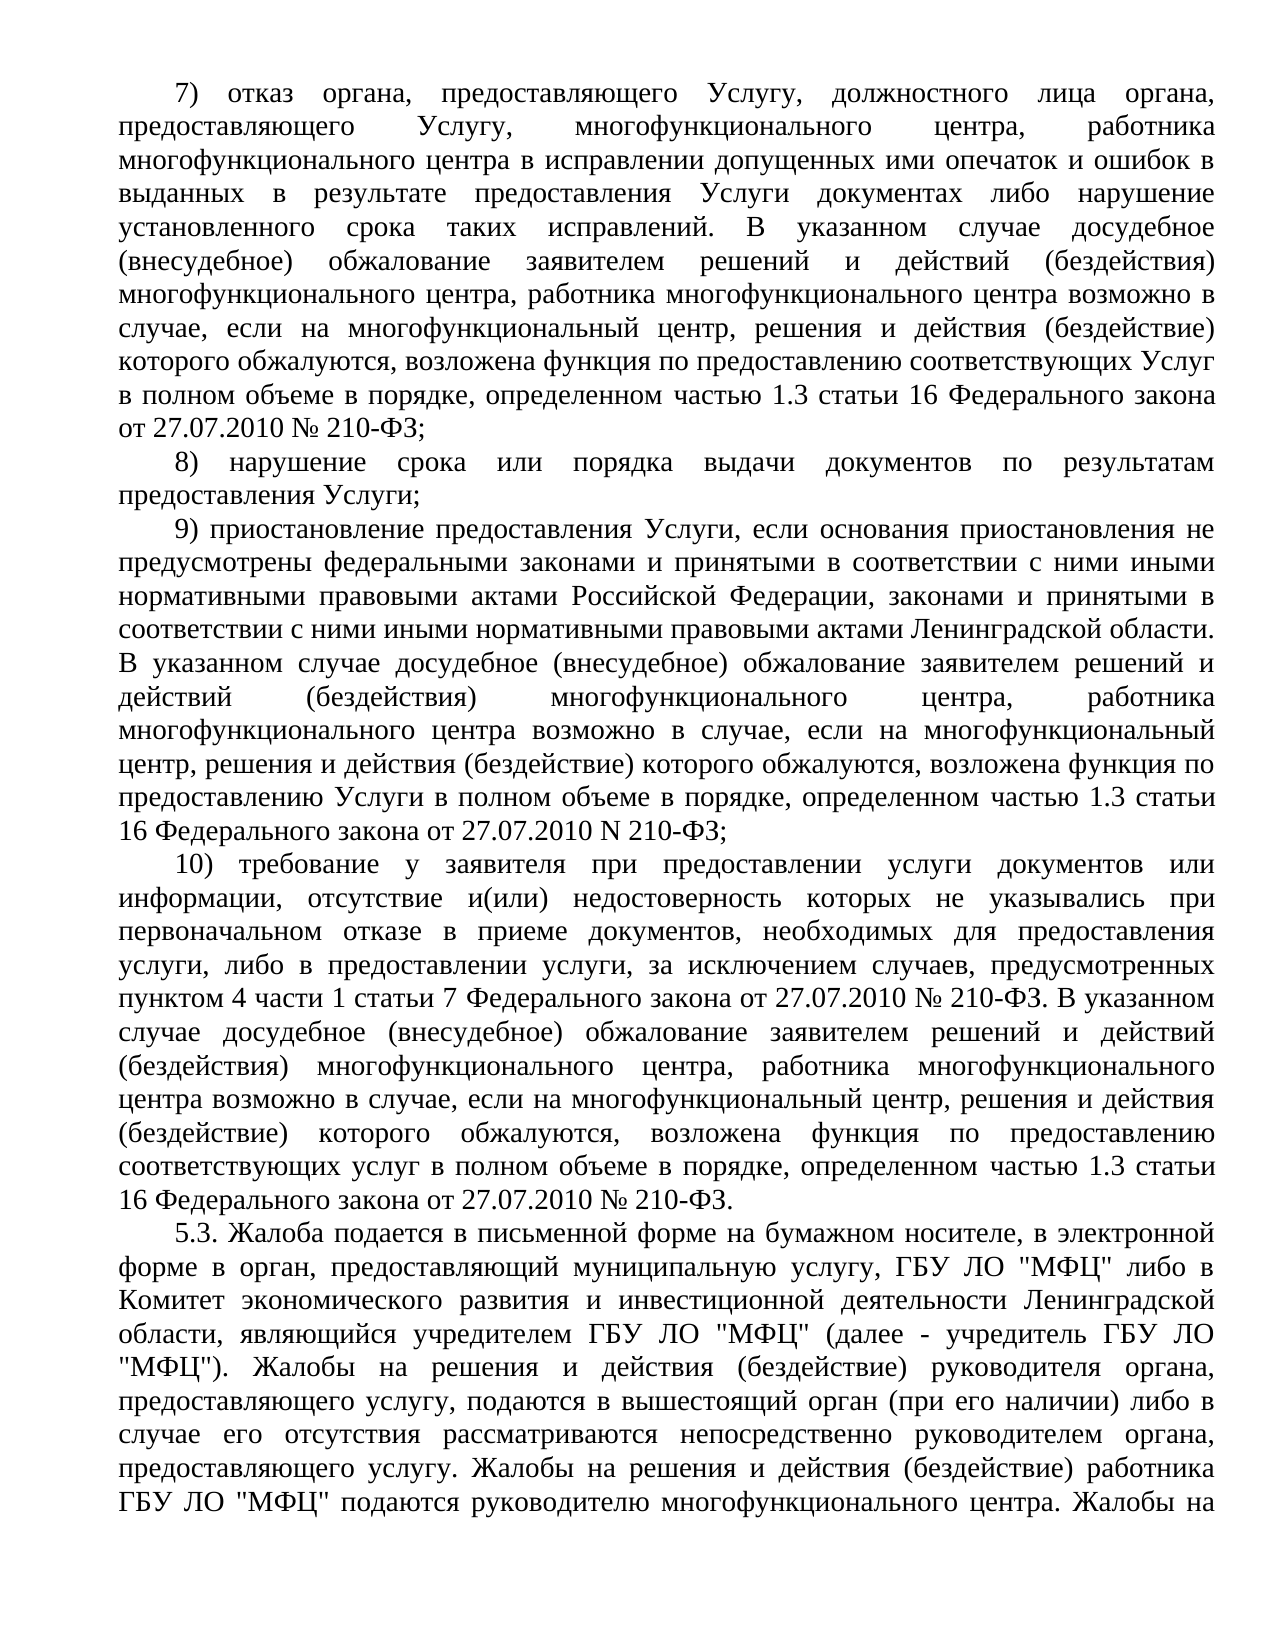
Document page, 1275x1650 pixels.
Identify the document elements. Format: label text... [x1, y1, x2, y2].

text 10) требование у заявителя при предоставлении услуги документов или информации, отсутствие и(или) недостоверность которых не указывались при первоначальном отказе в приеме документов, необходимых для предоставления услуги, либо в предоставлении услуги, за исключением случаев, предусмотренных пунктом 4 части 1 статьи 7 Федерального закона от 27.07.2010 № 210-ФЗ. В указанном случае досудебное (внесудебное) обжалование заявителем решений и действий (бездействия) многофункционального центра, работника многофункционального центра возможно в случае, если на многофункциональный центр, решения и действия (бездействие) которого обжалуются, возложена функция по предоставлению соответствующих услуг в полном объеме в порядке, определенном частью 1.3 статьи 16 Федерального закона от 27.07.2010 № 210-ФЗ. [118, 846, 1216, 1215]
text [118, 1215, 1216, 1517]
text 9) приостановление предоставления Услуги, если основания приостановления не предусмотрены федеральными законами и принятыми в соответствии с ними иными нормативными правовыми актами Российской Федерации, законами и принятыми в соответствии с ними иными нормативными правовыми актами Ленинградской области. В указанном случае досудебное (внесудебное) обжалование заявителем решений и действий (бездействия) многофункционального центра, работника многофункционального центра возможно в случае, если на многофункциональный центр, решения и действия (бездействие) которого обжалуются, возложена функция по предоставлению Услуги в полном объеме в порядке, определенном частью 1.3 статьи 16 Федерального закона от 27.07.2010 N 210-ФЗ; [118, 511, 1216, 846]
text 7) отказ органа, предоставляющего Услугу, должностного лица органа, предоставляющего Услугу, многофункционального центра, работника многофункционального центра в исправлении допущенных ими опечаток и ошибок в выданных в результате предоставления Услуги документах либо нарушение установленного срока таких исправлений. В указанном случае досудебное (внесудебное) обжалование заявителем решений и действий (бездействия) многофункционального центра, работника многофункционального центра возможно в случае, если на многофункциональный центр, решения и действия (бездействие) которого обжалуются, возложена функция по предоставлению соответствующих Услуг в полном объеме в порядке, определенном частью 1.3 статьи 16 Федерального закона от 27.07.2010 № 210-ФЗ; [118, 75, 1216, 444]
text 8) нарушение срока или порядка выдачи документов по результатам предоставления Услуги; [118, 444, 1216, 511]
